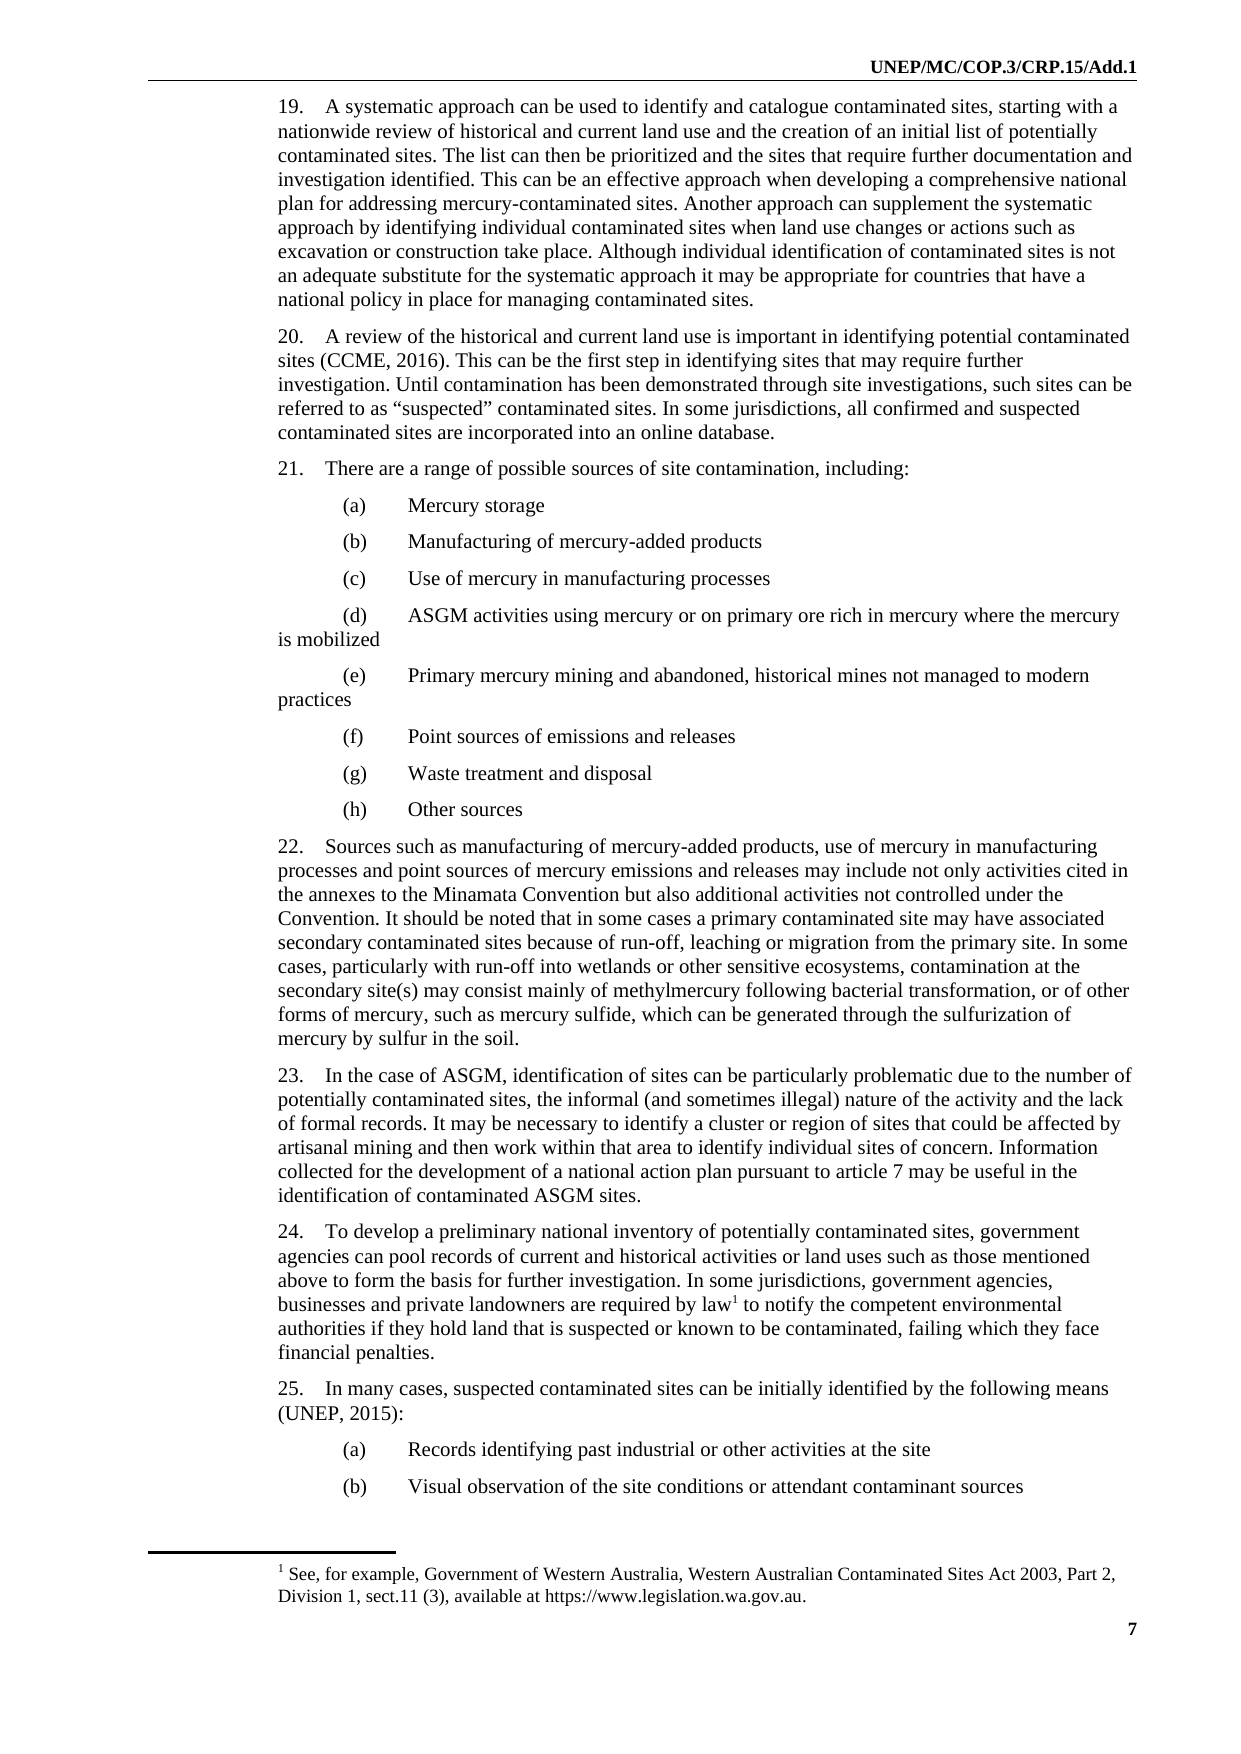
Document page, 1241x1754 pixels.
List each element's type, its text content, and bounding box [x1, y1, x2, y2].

text In the case of ASGM, identification of sites can be particularly problematic due to the number of potentially contaminated sites, the informal (and sometimes illegal) nature of the activity and the lack of formal records. It may be necessary to identify a cluster or region of sites that could be affected by artisanal mining and then work within that area to identify individual sites of concern. Information collected for the development of a national action plan pursuant to article 7 may be useful in the identification of contaminated ASGM sites. [278, 1063, 1137, 1207]
text A review of the historical and current land use is important in identifying potential contaminated sites (CCME, 2016). This can be the first step in identifying sites that may require further investigation. Until contamination has been demonstrated through site investigations, such sites can be referred to as “suspected” contaminated sites. In some jurisdictions, all confirmed and suspected contaminated sites are incorporated into an online database. [278, 323, 1137, 444]
list Visual observation of the site conditions or attendant contaminant sources [278, 1473, 1137, 1498]
text In many cases, suspected contaminated sites can be initially identified by the following means (UNEP, 2015): [278, 1376, 1137, 1424]
list Waste treatment and disposal [278, 760, 1137, 784]
list Point sources of emissions and releases [278, 724, 1137, 748]
list Manufacturing of mercury-added products [278, 529, 1137, 553]
text A systematic approach can be used to identify and catalogue contaminated sites, starting with a nationwide review of historical and current land use and the creation of an initial list of potentially contaminated sites. The list can then be prioritized and the sites that require further documentation and investigation identified. This can be an effective approach when developing a comprehensive national plan for addressing mercury-contaminated sites. Another approach can supplement the systematic approach by identifying individual contaminated sites when land use changes or actions such as excavation or construction take place. Although individual identification of contaminated sites is not an adequate substitute for the systematic approach it may be appropriate for countries that have a national policy in place for managing contaminated sites. [278, 94, 1137, 311]
list Records identifying past industrial or other activities at the site [278, 1437, 1137, 1461]
text There are a range of possible sources of site contamination, including: [278, 456, 1137, 480]
list Mercury storage [278, 493, 1137, 517]
list Primary mercury mining and abandoned, historical mines not managed to modern practices [278, 663, 1137, 711]
list Use of mercury in manufacturing processes [278, 566, 1137, 590]
text Sources such as manufacturing of mercury-added products, use of mercury in manufacturing processes and point sources of mercury emissions and releases may include not only activities cited in the annexes to the Minamata Convention but also additional activities not controlled under the Convention. It should be noted that in some cases a primary contaminated site may have associated secondary contaminated sites because of run-off, leaching or migration from the primary site. In some cases, particularly with run-off into wetlands or other sensitive ecosystems, contamination at the secondary site(s) may consist mainly of methylmercury following bacterial transformation, or of other forms of mercury, such as mercury sulfide, which can be generated through the sulfurization of mercury by sulfur in the soil. [278, 833, 1137, 1050]
list ASGM activities using mercury or on primary ore rich in mercury where the mercury is mobilized [278, 603, 1137, 651]
list Other sources [278, 797, 1137, 821]
text To develop a preliminary national inventory of potentially contaminated sites, government agencies can pool records of current and historical activities or land uses such as those mentioned above to form the basis for further investigation. In some jurisdictions, government agencies, businesses and private landowners are required by law to notify the competent environmental authorities if they hold land that is suspected or known to be contaminated, failing which they face financial penalties. [278, 1219, 1137, 1364]
